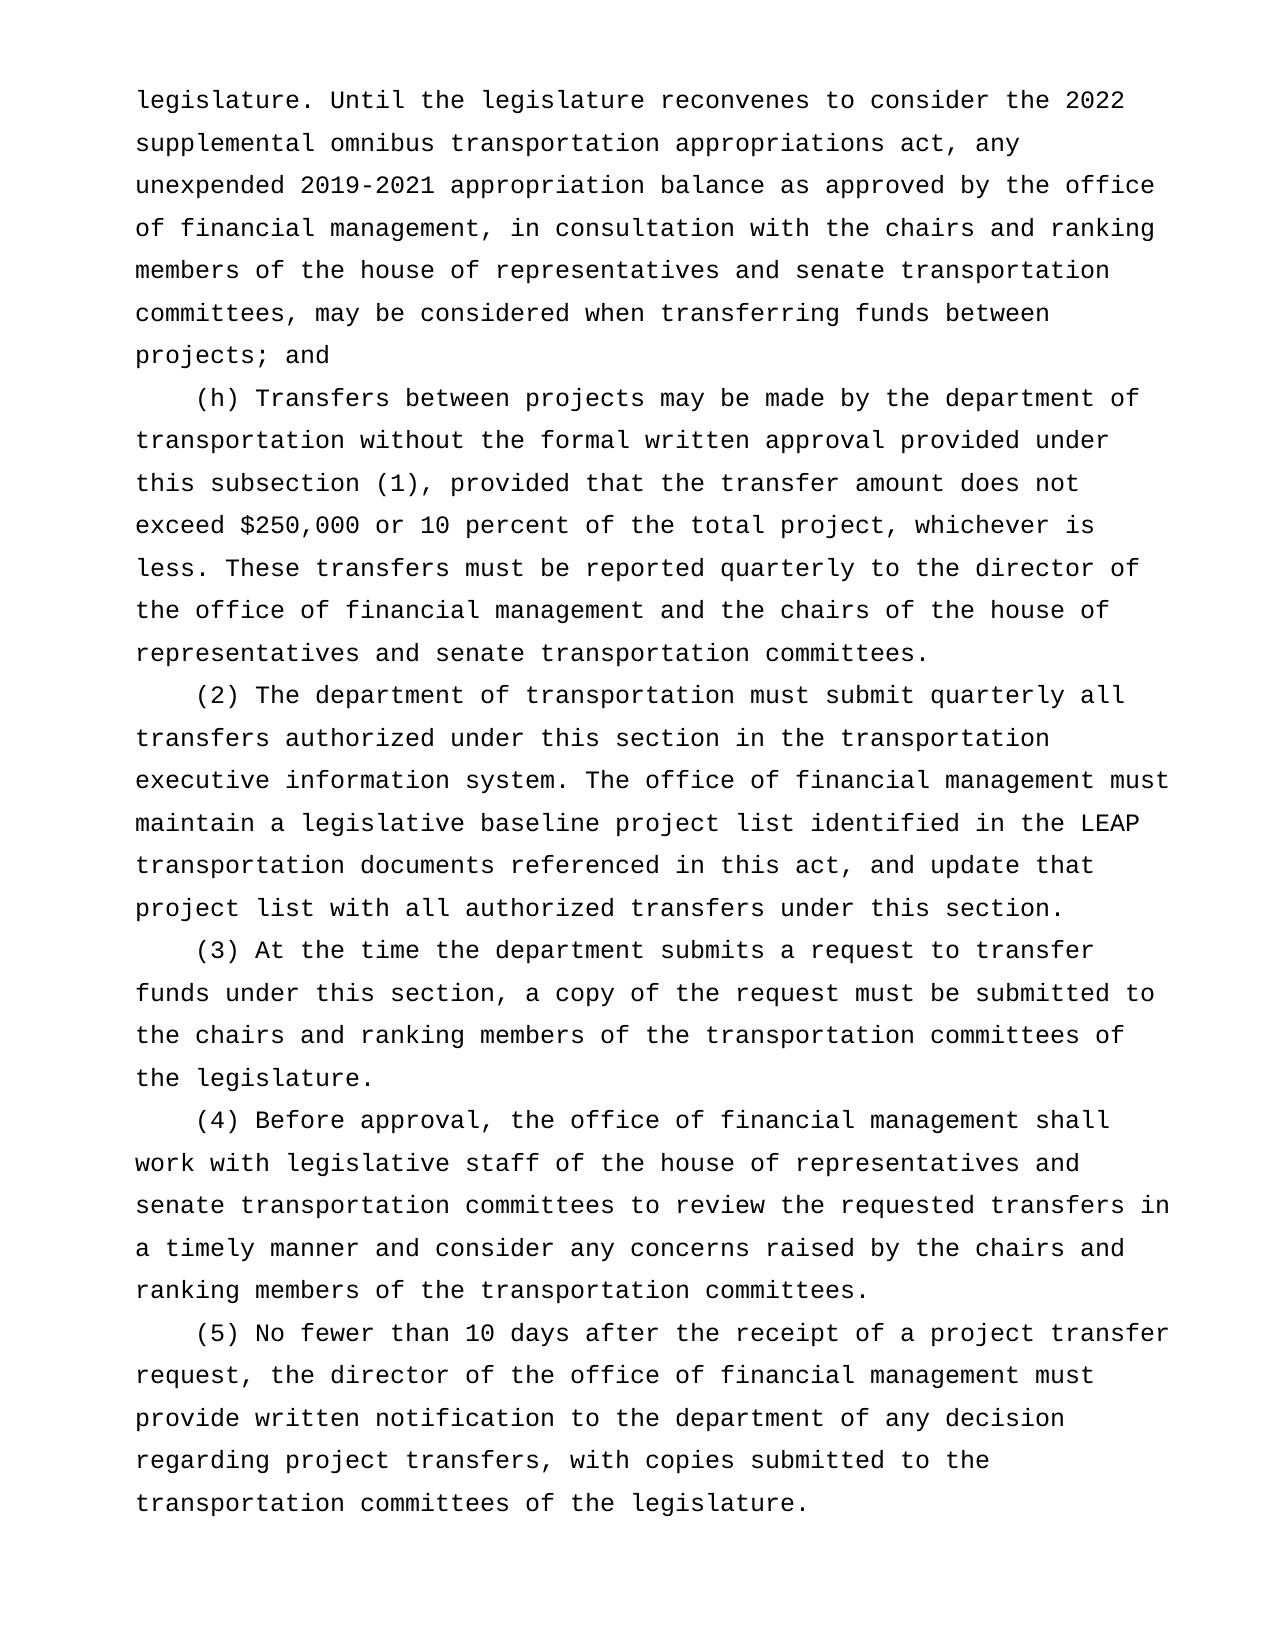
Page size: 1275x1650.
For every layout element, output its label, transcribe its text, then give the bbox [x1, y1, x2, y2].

text (4) Before approval, the office of financial management shall work with legislative staff of the house of representatives and senate transportation committees to review the requested transfers in a timely manner and consider any concerns raised by the chairs and ranking members of the transportation committees. [135, 1095, 1170, 1307]
text (3) At the time the department submits a request to transfer funds under this section, a copy of the request must be submitted to the chairs and ranking members of the transportation committees of the legislature. [135, 925, 1170, 1095]
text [135, 75, 1170, 372]
text (5) No fewer than 10 days after the receipt of a project transfer request, the director of the office of financial management must provide written notification to the department of any decision regarding project transfers, with copies submitted to the transportation committees of the legislature. [135, 1307, 1170, 1520]
text (h) Transfers between projects may be made by the department of transportation without the formal written approval provided under this subsection (1), provided that the transfer amount does not exceed $250,000 or 10 percent of the total project, whichever is less. These transfers must be reported quarterly to the director of the office of financial management and the chairs of the house of representatives and senate transportation committees. [135, 372, 1170, 670]
text (2) The department of transportation must submit quarterly all transfers authorized under this section in the transportation executive information system. The office of financial management must maintain a legislative baseline project list identified in the LEAP transportation documents referenced in this act, and update that project list with all authorized transfers under this section. [135, 670, 1170, 925]
